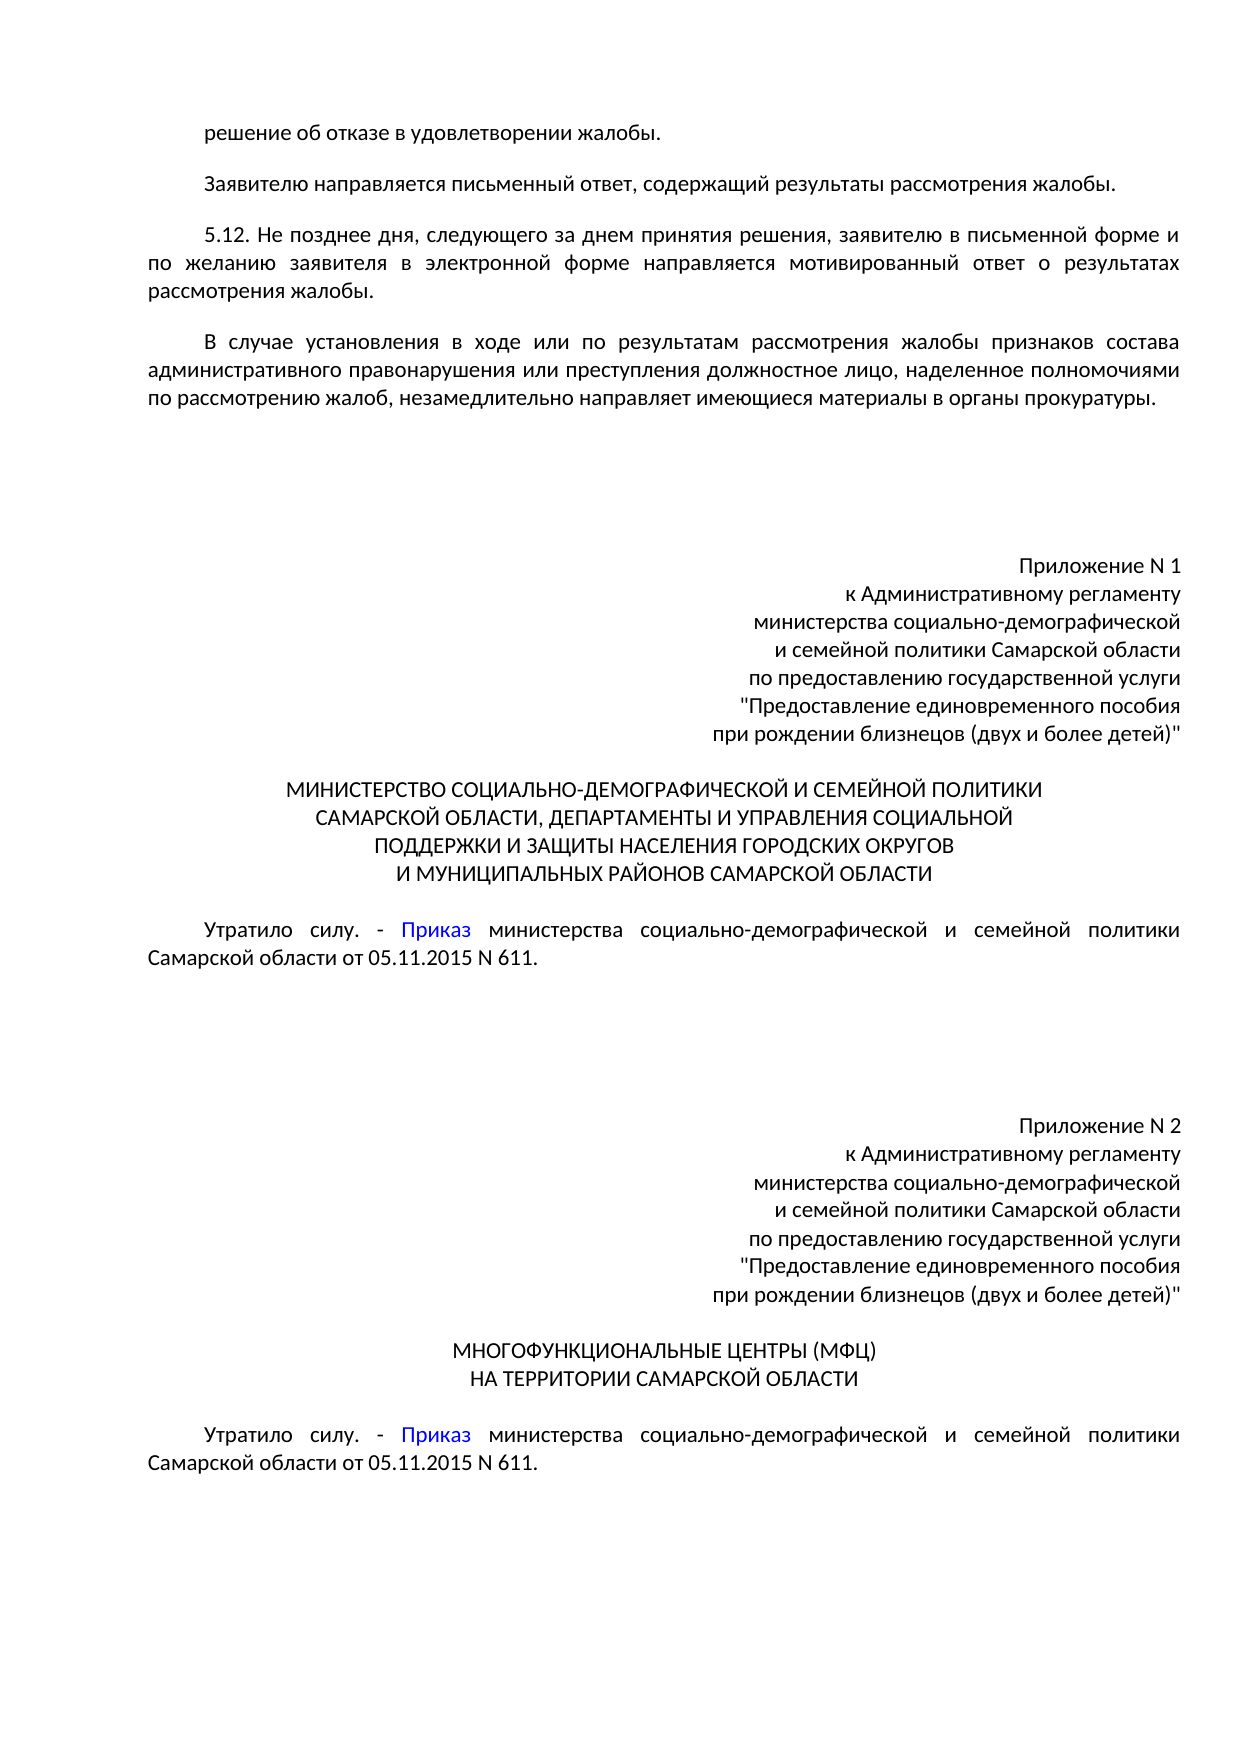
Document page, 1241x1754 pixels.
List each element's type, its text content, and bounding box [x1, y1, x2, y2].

text и семейной политики Самарской области [148, 1196, 1181, 1224]
text при рождении близнецов (двух и более детей)" [148, 1280, 1181, 1308]
text по предоставлению государственной услуги [148, 663, 1181, 691]
text Приложение N 1 [148, 551, 1181, 579]
text Утратило силу. - Приказ министерства социально-демографической и семейной политики Самарской области от 05.11.2015 N 611. [148, 915, 1181, 971]
text министерства социально-демографической [148, 607, 1181, 635]
text Утратило силу. - Приказ министерства социально-демографической и семейной политики Самарской области от 05.11.2015 N 611. [148, 1420, 1181, 1476]
text Заявителю направляется письменный ответ, содержащий результаты рассмотрения жалобы. [148, 169, 1181, 197]
text САМАРСКОЙ ОБЛАСТИ, ДЕПАРТАМЕНТЫ И УПРАВЛЕНИЯ СОЦИАЛЬНОЙ [148, 803, 1181, 831]
text ПОДДЕРЖКИ И ЗАЩИТЫ НАСЕЛЕНИЯ ГОРОДСКИХ ОКРУГОВ [148, 831, 1181, 859]
text В случае установления в ходе или по результатам рассмотрения жалобы признаков состава административного правонарушения или преступления должностное лицо, наделенное полномочиями по рассмотрению жалоб, незамедлительно направляет имеющиеся материалы в органы прокуратуры. [148, 327, 1181, 411]
text НА ТЕРРИТОРИИ САМАРСКОЙ ОБЛАСТИ [148, 1364, 1181, 1392]
text Приложение N 2 [148, 1112, 1181, 1139]
text И МУНИЦИПАЛЬНЫХ РАЙОНОВ САМАРСКОЙ ОБЛАСТИ [148, 859, 1181, 887]
text "Предоставление единовременного пособия [148, 691, 1181, 719]
text "Предоставление единовременного пособия [148, 1252, 1181, 1280]
text к Административному регламенту [148, 579, 1181, 607]
text по предоставлению государственной услуги [148, 1224, 1181, 1252]
text решение об отказе в удовлетворении жалобы. [148, 118, 1181, 146]
text при рождении близнецов (двух и более детей)" [148, 719, 1181, 747]
text МНОГОФУНКЦИОНАЛЬНЫЕ ЦЕНТРЫ (МФЦ) [148, 1336, 1181, 1364]
text и семейной политики Самарской области [148, 635, 1181, 663]
text министерства социально-демографической [148, 1168, 1181, 1196]
text МИНИСТЕРСТВО СОЦИАЛЬНО-ДЕМОГРАФИЧЕСКОЙ И СЕМЕЙНОЙ ПОЛИТИКИ [148, 775, 1181, 803]
text 5.12. Не позднее дня, следующего за днем принятия решения, заявителю в письменной форме и по желанию заявителя в электронной форме направляется мотивированный ответ о результатах рассмотрения жалобы. [148, 220, 1181, 304]
text к Административному регламенту [148, 1139, 1181, 1168]
